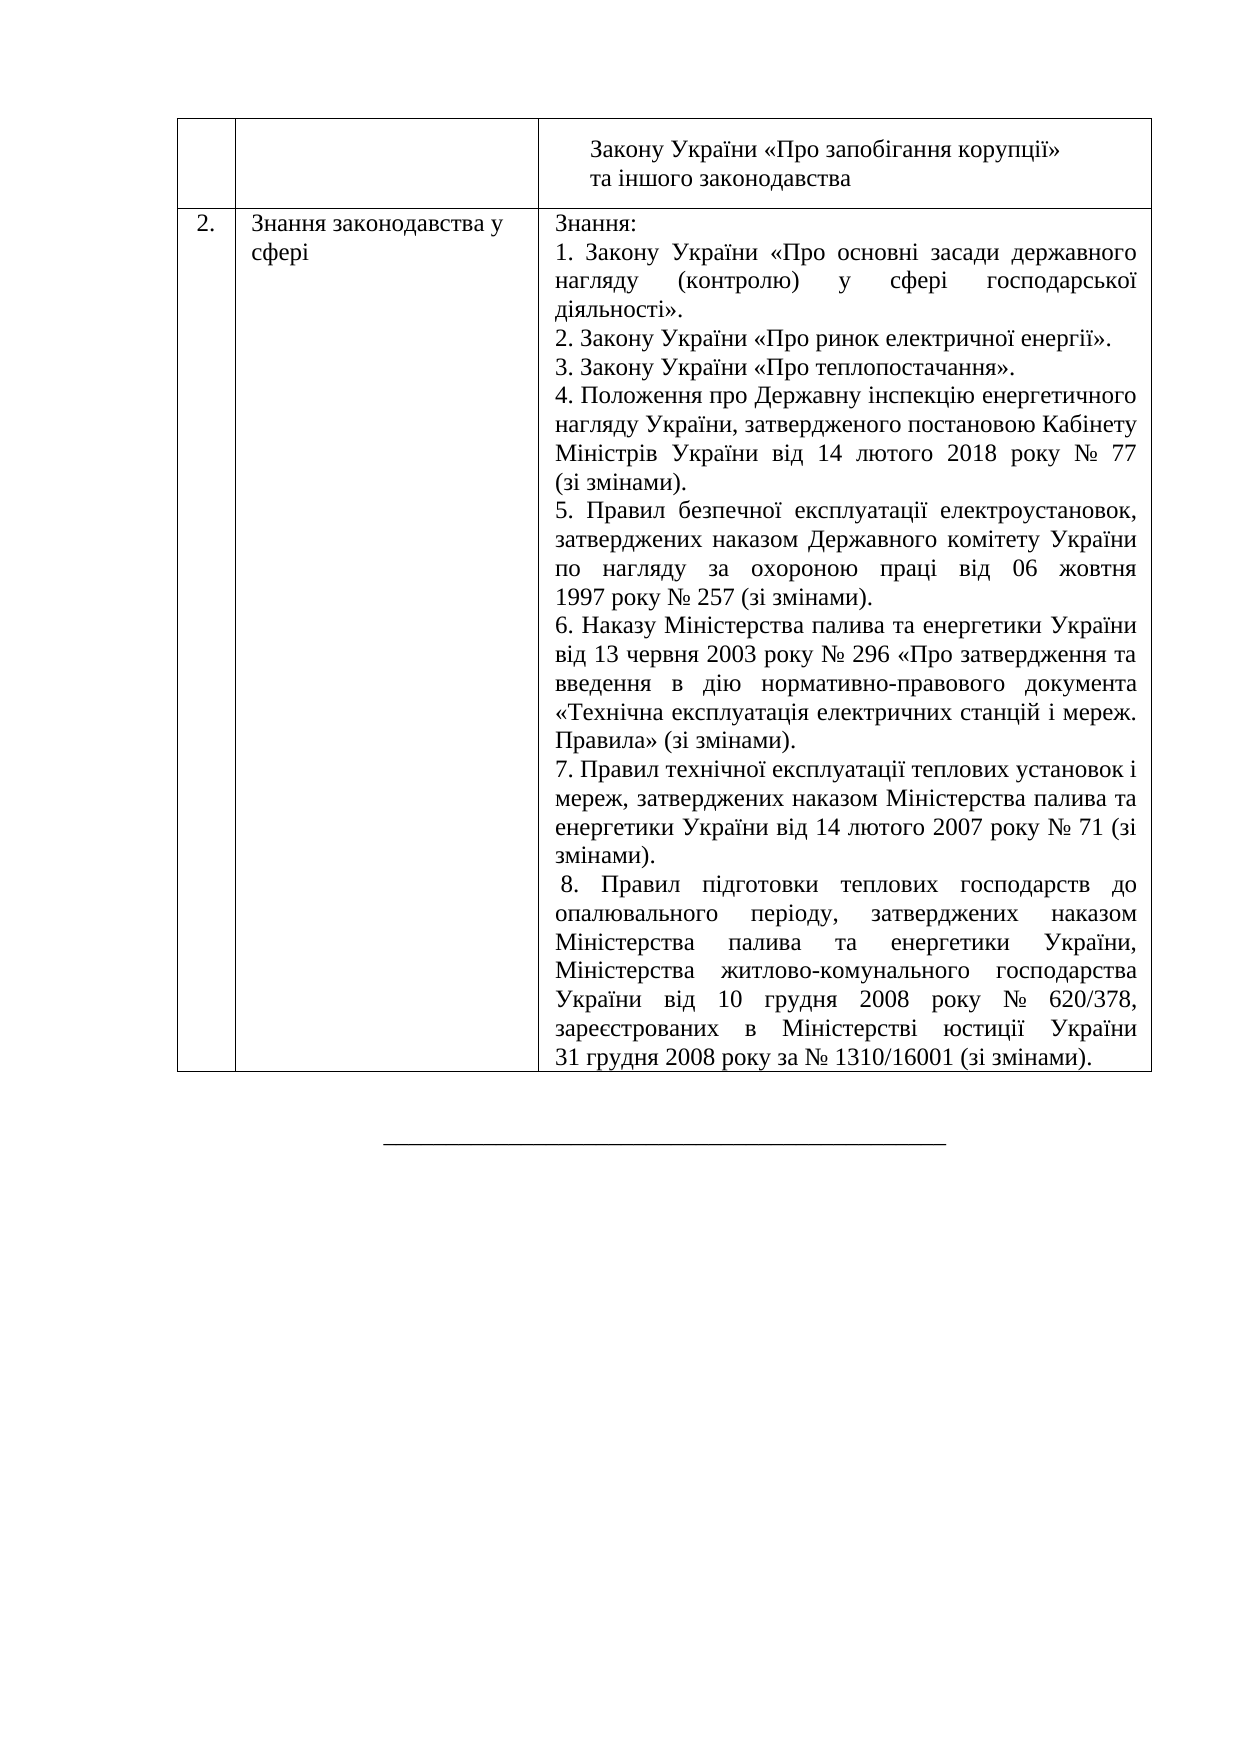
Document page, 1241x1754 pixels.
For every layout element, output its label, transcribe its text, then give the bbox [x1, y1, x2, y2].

table_cell Знання: 1. Закону України «Про основні засади державного нагляду (контролю) у сфері господарської діяльності». 2. Закону України «Про ринок електричної енергії». 3. Закону України «Про теплопостачання». 4. Положення про Державну інспекцію енергетичного нагляду України, затвердженого постановою Кабінету Міністрів України від 14 лютого 2018 року № 77 (зі змінами). 5. Правил безпечної експлуатації електроустановок, затверджених наказом Державного комітету України по нагляду за охороною праці від 06 жовтня 1997 року № 257 (зі змінами). 6. Наказу Міністерства палива та енергетики України від 13 червня 2003 року № 296 «Про затвердження та введення в дію нормативно-правового документа «Технічна експлуатація електричних станцій і мереж. Правила» (зі змінами). 7. Правил технічної експлуатації теплових установок і мереж, затверджених наказом Міністерства палива та енергетики України від 14 лютого 2007 року № 71 (зі змінами). 8. Правил підготовки теплових господарств до опалювального періоду, затверджених наказом Міністерства палива та енергетики України, Міністерства житлово-комунального господарства України від 10 грудня 2008 року № 620/378, зареєстрованих в Міністерстві юстиції України 31 грудня 2008 року за № 1310/16001 (зі змінами). [539, 209, 1151, 1071]
table_cell 1. [178, 119, 235, 207]
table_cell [236, 119, 538, 207]
text _____________________________________________ [177, 1119, 1152, 1147]
table_cell Знання законодавства у сфері [236, 209, 538, 1071]
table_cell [539, 119, 1151, 207]
table_cell 2. [178, 209, 235, 1071]
